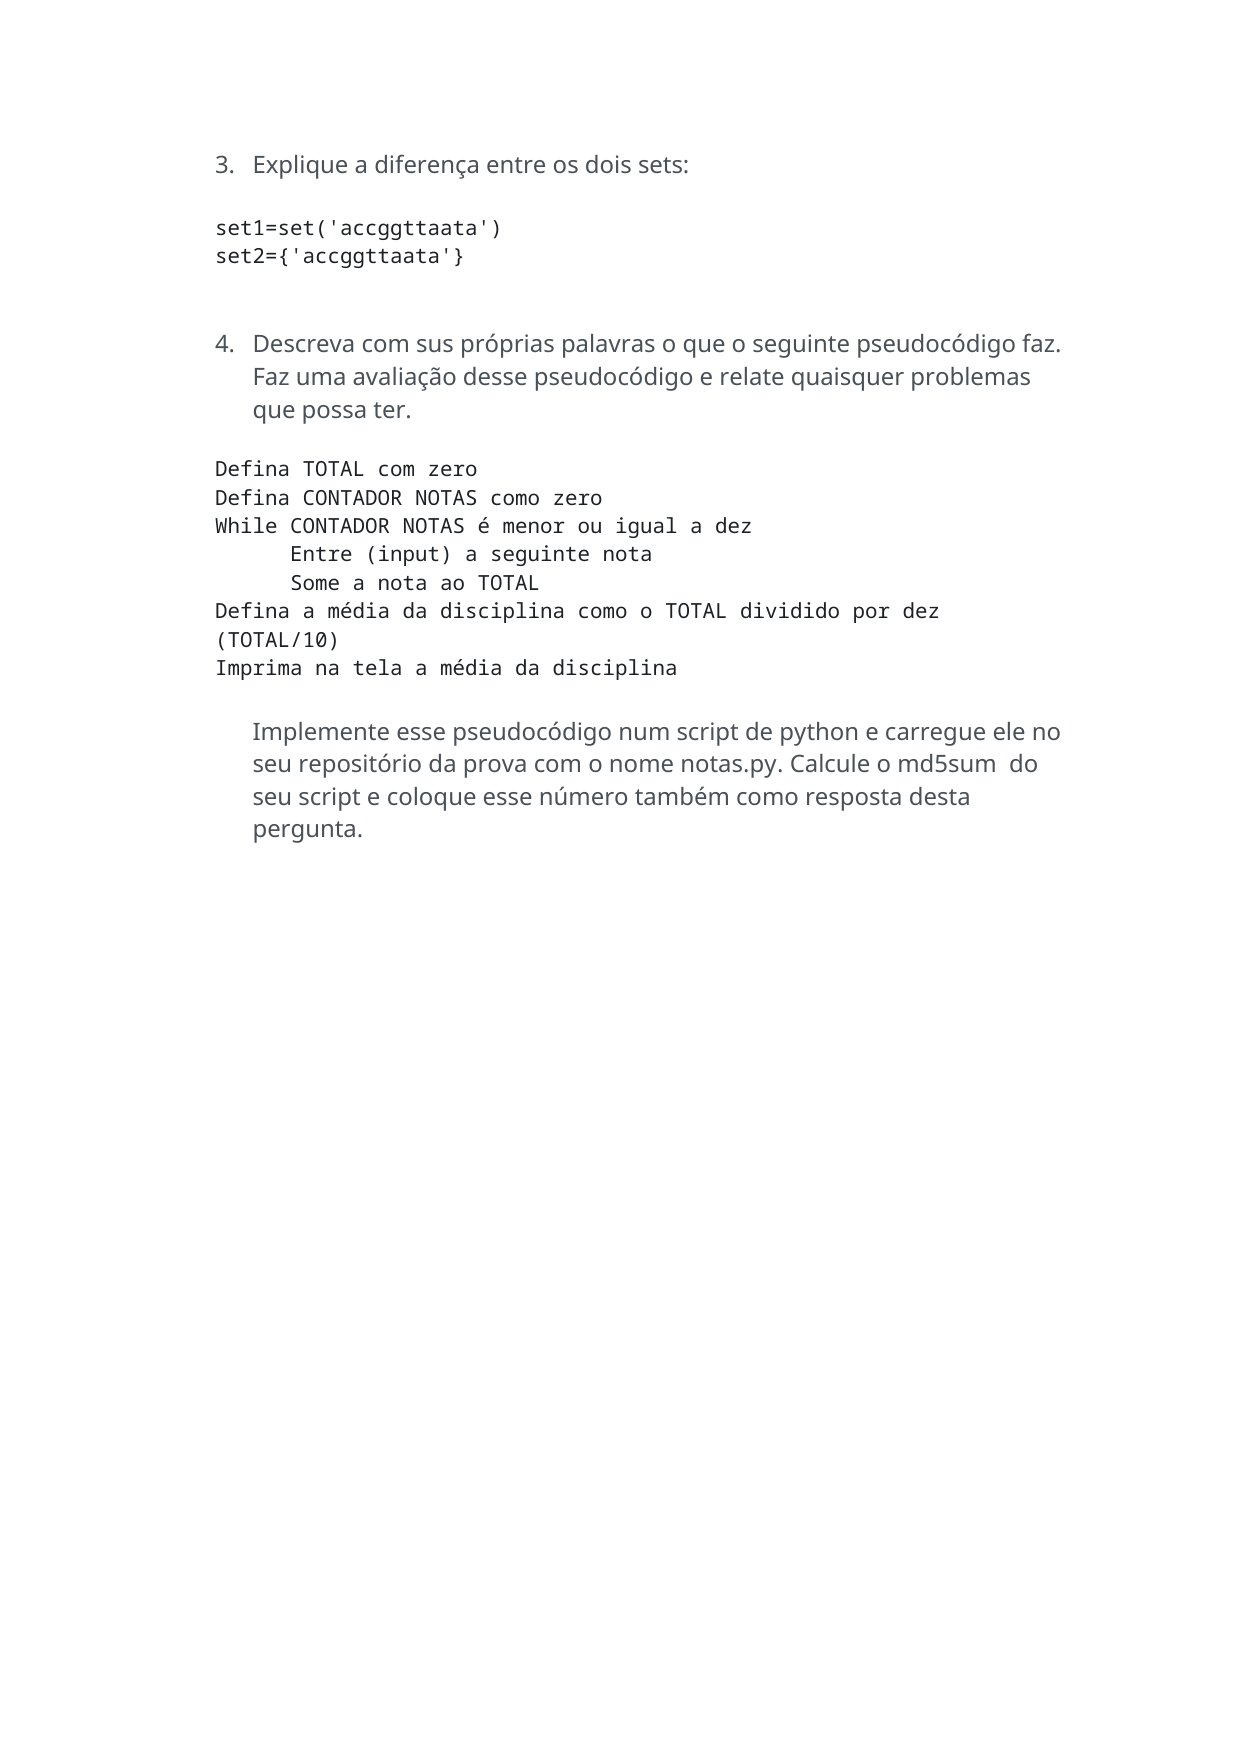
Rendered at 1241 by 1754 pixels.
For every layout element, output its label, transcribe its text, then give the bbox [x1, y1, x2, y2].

list Explique a diferença entre os dois sets: [215, 148, 1063, 180]
text Defina CONTADOR NOTAS como zero [215, 483, 1063, 511]
text Defina a média da disciplina como o TOTAL dividido por dez (TOTAL/10) [215, 596, 1063, 653]
text Some a nota ao TOTAL [215, 568, 1063, 596]
list Descreva com sus próprias palavras o que o seguinte pseudocódigo faz. Faz uma avaliação desse pseudocódigo e relate quaisquer problemas que possa ter. [215, 327, 1063, 425]
list Implemente esse pseudocódigo num script de python e carregue ele no seu repositório da prova com o nome notas.py. Calcule o md5sum do seu script e coloque esse número também como resposta desta pergunta. [252, 714, 1063, 845]
list set1=set('accggttaata') set2={'accggttaata'} [215, 213, 1063, 270]
text Imprima na tela a média da disciplina [215, 653, 1063, 682]
text Defina TOTAL com zero [215, 454, 1063, 483]
text While CONTADOR NOTAS é menor ou igual a dez [215, 511, 1063, 539]
text Entre (input) a seguinte nota [215, 539, 1063, 568]
